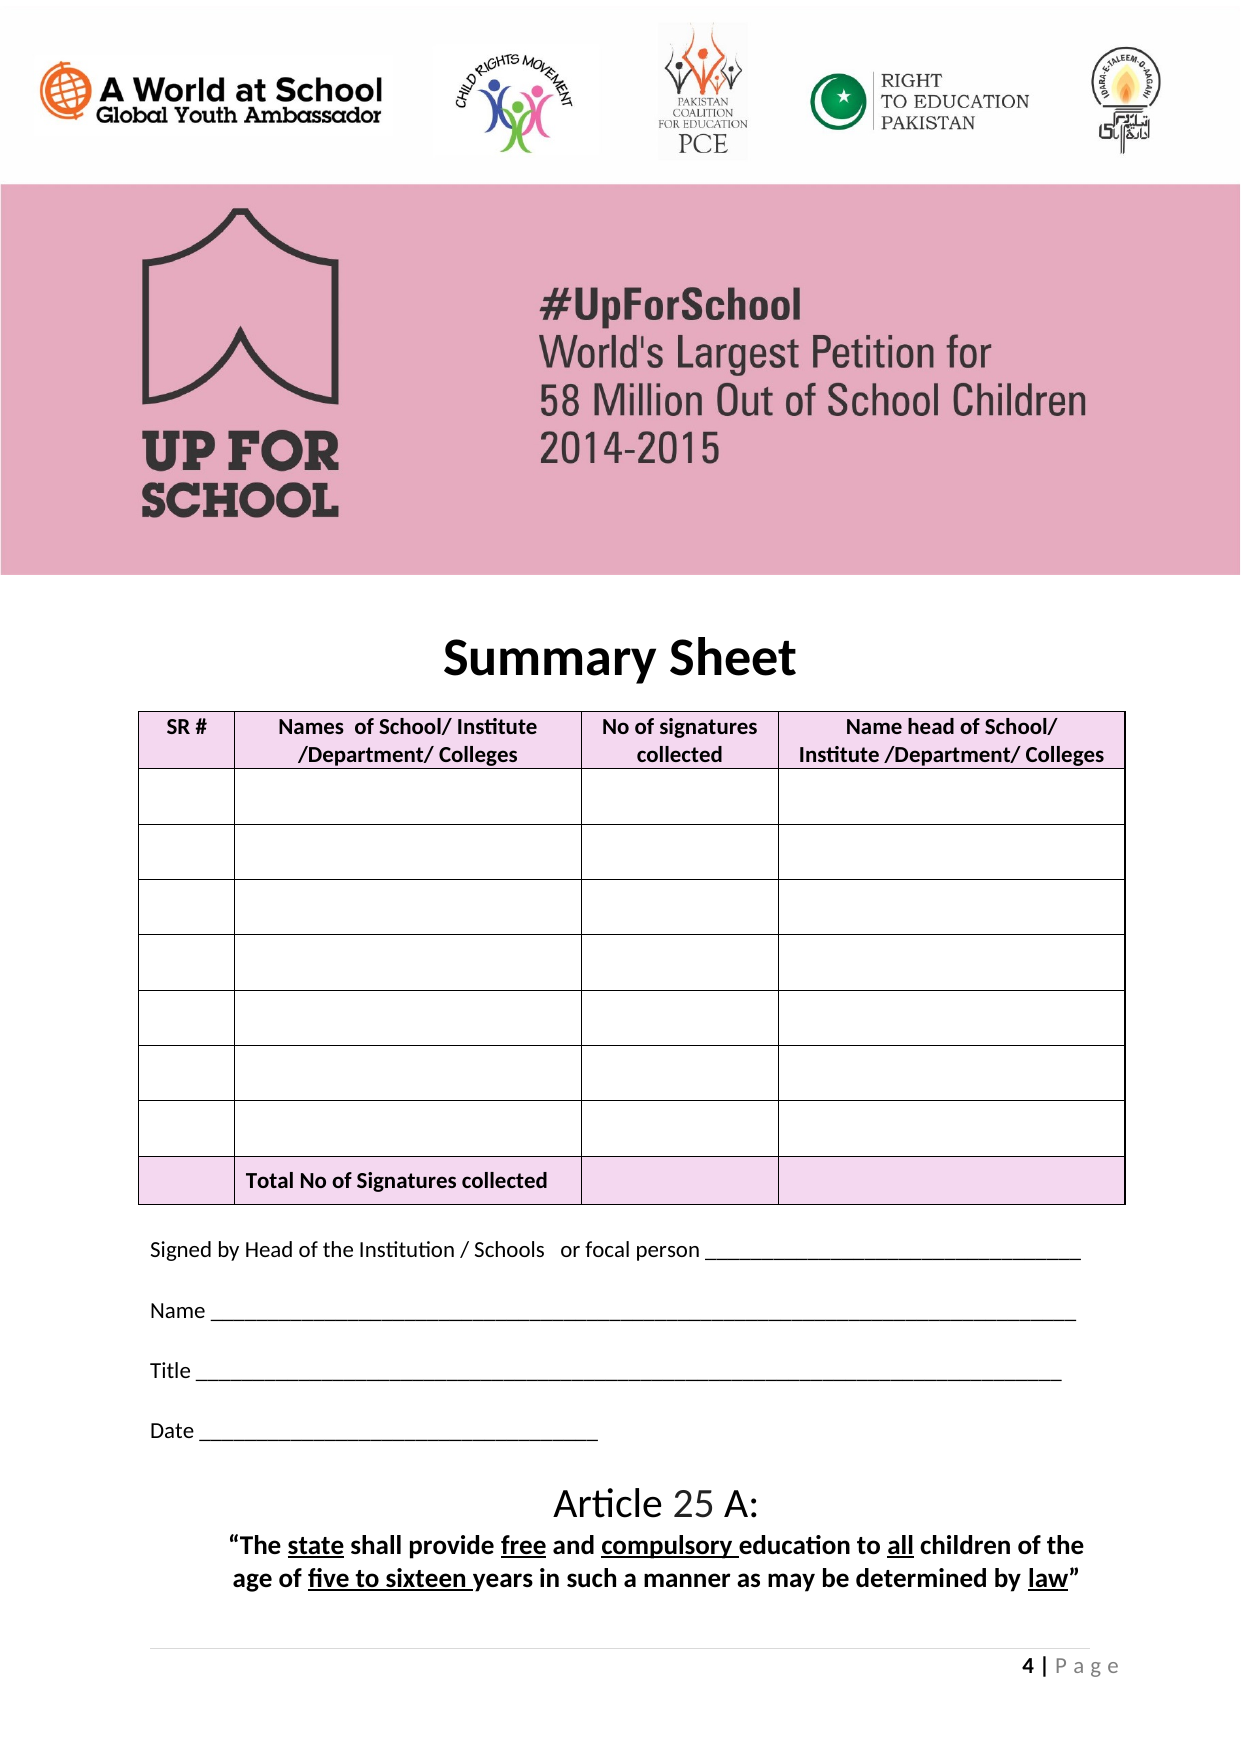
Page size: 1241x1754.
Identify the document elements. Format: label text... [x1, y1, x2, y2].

table_cell [139, 991, 234, 1045]
table_cell [235, 769, 581, 824]
table_cell [139, 1046, 234, 1100]
table_cell [582, 880, 778, 934]
text Article 25 A: [222, 1477, 672, 1528]
text Date ___________________________________ [150, 1417, 1090, 1445]
table_cell Total No of Signatures collected [235, 1157, 581, 1204]
table_header SR # [139, 712, 234, 768]
table_cell [779, 825, 1124, 879]
text Signed by Head of the Institution / Schools or focal person _________________________________ [150, 1235, 1090, 1263]
table_cell [779, 1101, 1124, 1156]
table_cell [139, 880, 234, 934]
table_cell [779, 1157, 1124, 1204]
table_cell [582, 825, 778, 879]
picture [0, 6, 1241, 575]
table_header Name head of School/ Institute /Department/ Colleges [779, 712, 1124, 768]
table_cell [139, 1101, 234, 1156]
text Summary Sheet [150, 623, 1090, 689]
table_cell [779, 880, 1124, 934]
text Article 25 A: [724, 1477, 1090, 1528]
table_cell [779, 991, 1124, 1045]
table_cell [779, 769, 1124, 824]
table_cell [139, 769, 234, 824]
text “The state shall provide free and compulsory education to all children of the age of five to sixteen years in such a manner as may be determined by law” [222, 1528, 1090, 1594]
table_cell [235, 991, 581, 1045]
table_cell [582, 935, 778, 989]
table_cell [582, 1101, 778, 1156]
table_cell [235, 1101, 581, 1156]
table_cell [582, 1046, 778, 1100]
table_cell [235, 880, 581, 934]
table_cell [582, 1157, 778, 1204]
table_cell [582, 991, 778, 1045]
table_cell [235, 935, 581, 989]
table_cell [139, 1157, 234, 1204]
table_cell [139, 935, 234, 989]
text Name ____________________________________________________________________________ [150, 1296, 1090, 1324]
table_cell [582, 769, 778, 824]
table_cell [779, 1046, 1124, 1100]
table_header Names of School/ Institute /Department/ Colleges [235, 712, 581, 768]
table_cell [139, 825, 234, 879]
table_header No of signatures collected [582, 712, 778, 768]
table_cell [235, 1046, 581, 1100]
table_cell [235, 825, 581, 879]
table_cell [779, 935, 1124, 989]
text Title ____________________________________________________________________________ [150, 1356, 1090, 1384]
